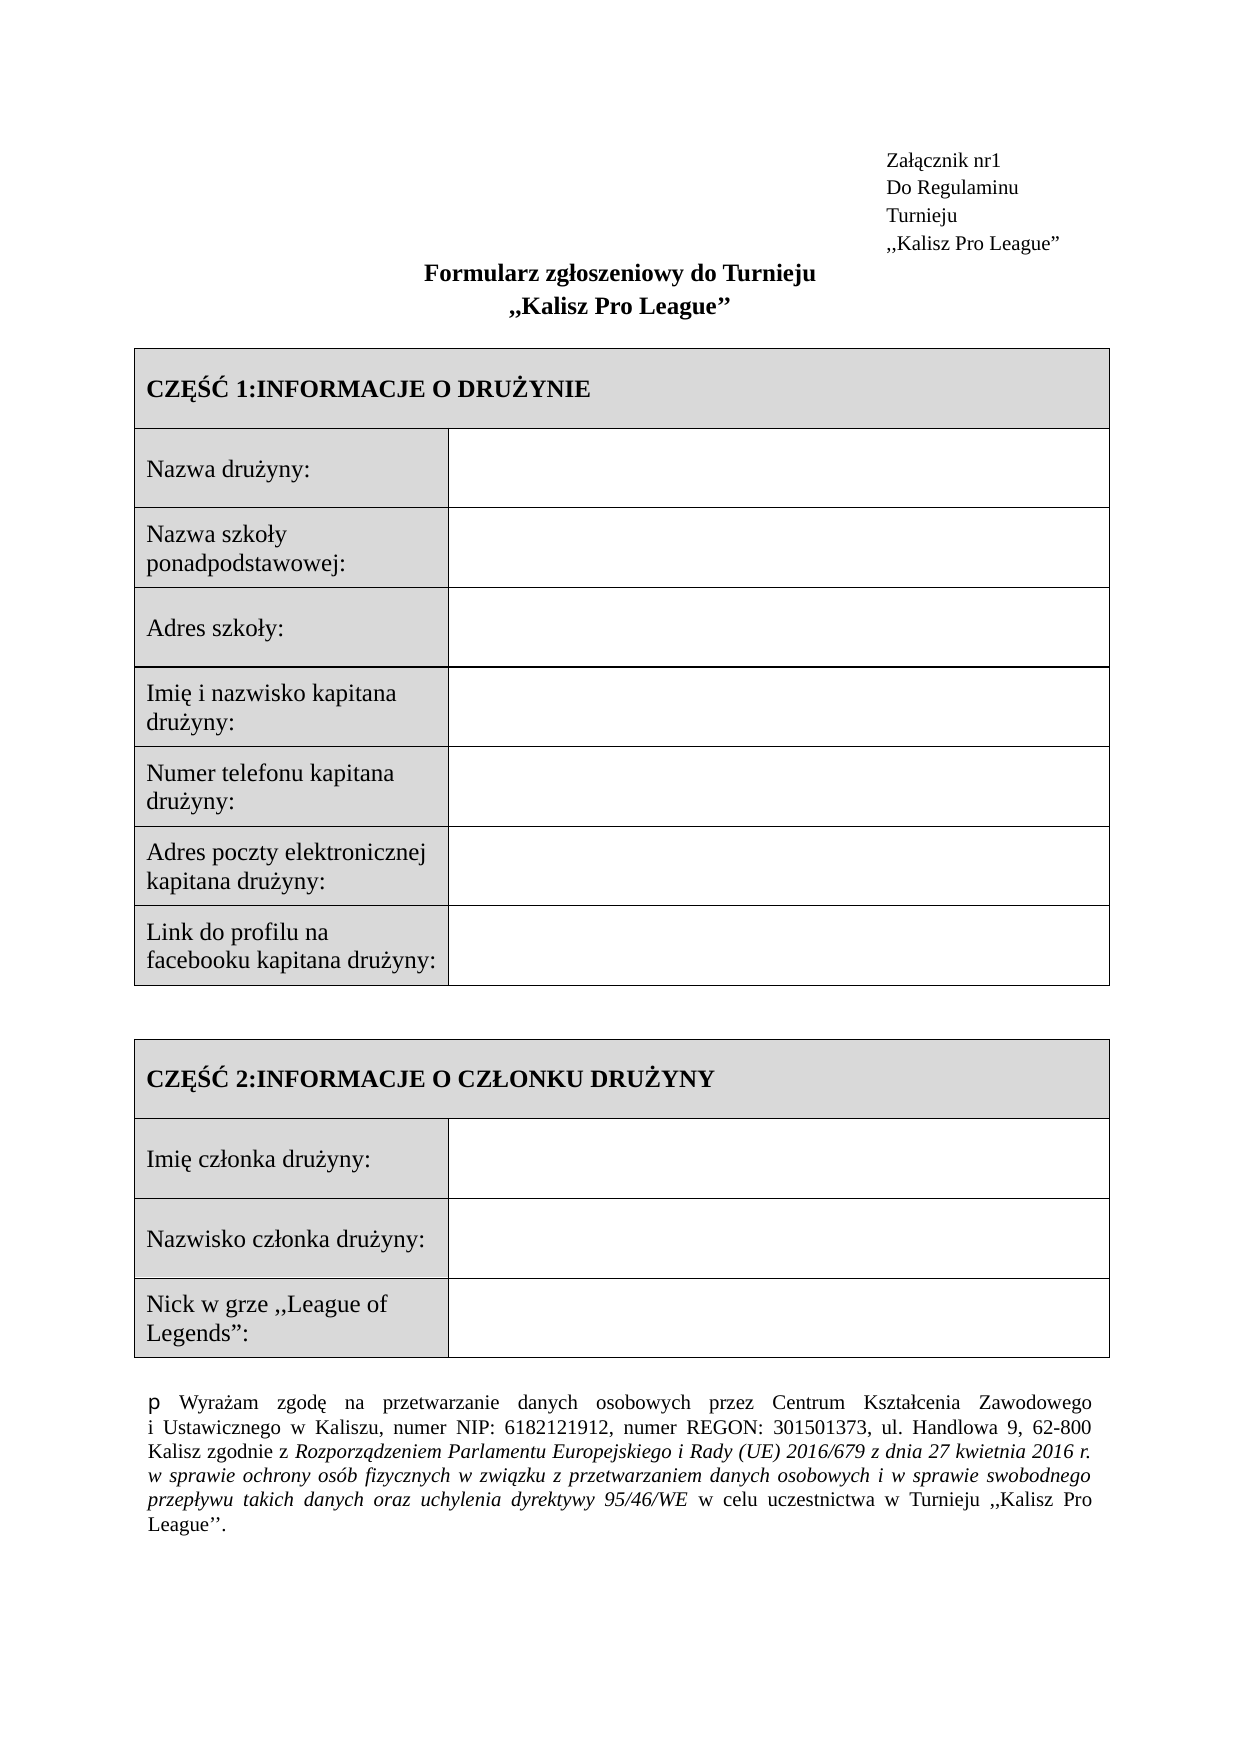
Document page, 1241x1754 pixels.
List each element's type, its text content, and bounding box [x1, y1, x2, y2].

text ,,Kalisz Pro League’’ [148, 291, 1093, 320]
table_cell [449, 1279, 1109, 1357]
table_cell [449, 508, 1109, 587]
table_cell [449, 1199, 1109, 1277]
table_cell [449, 827, 1109, 905]
table_header CZĘŚĆ 2:INFORMACJE O CZŁONKU DRUŻYNY [135, 1040, 1109, 1118]
text p Wyrażam zgodę na przetwarzanie danych osobowych przez Centrum Kształcenia Zawodowego i Ustawicznego w Kaliszu, numer NIP: 6182121912, numer REGON: 301501373, ul. Handlowa 9, 62-800 Kalisz zgodnie z Rozporządzeniem Parlamentu Europejskiego i Rady (UE) 2016/679 z dnia 27 kwietnia 2016 r. w sprawie ochrony osób fizycznych w związku z przetwarzaniem danych osobowych i w sprawie swobodnego przepływu takich danych oraz uchylenia dyrektywy 95/46/WE w celu uczestnictwa w Turnieju ,,Kalisz Pro League’’. [148, 1387, 1093, 1536]
table_cell Adres poczty elektronicznej kapitana drużyny: [135, 827, 448, 905]
text ,,Kalisz Pro League” [886, 230, 1093, 254]
text Załącznik nr1 [812, 148, 1093, 172]
text Do Regulaminu Turnieju [886, 175, 1093, 227]
table_cell [449, 1119, 1109, 1198]
table_cell [449, 906, 1109, 985]
text Formularz zgłoszeniowy do Turnieju [148, 258, 1093, 287]
table_cell Numer telefonu kapitana drużyny: [135, 747, 448, 826]
table_cell Adres szkoły: [135, 588, 448, 666]
table_cell Nazwisko członka drużyny: [135, 1199, 448, 1277]
table_cell [449, 588, 1109, 666]
table_cell Nick w grze ,,League of Legends”: [135, 1279, 448, 1357]
table_cell [449, 429, 1109, 507]
table_cell Imię i nazwisko kapitana drużyny: [135, 668, 448, 746]
table_cell Imię członka drużyny: [135, 1119, 448, 1198]
table_cell [449, 668, 1109, 746]
table_header CZĘŚĆ 1:INFORMACJE O DRUŻYNIE [135, 349, 1109, 428]
table_cell Nazwa drużyny: [135, 429, 448, 507]
table_cell [449, 747, 1109, 826]
table_cell Link do profilu na facebooku kapitana drużyny: [135, 906, 448, 985]
table_cell Nazwa szkoły ponadpodstawowej: [135, 508, 448, 587]
